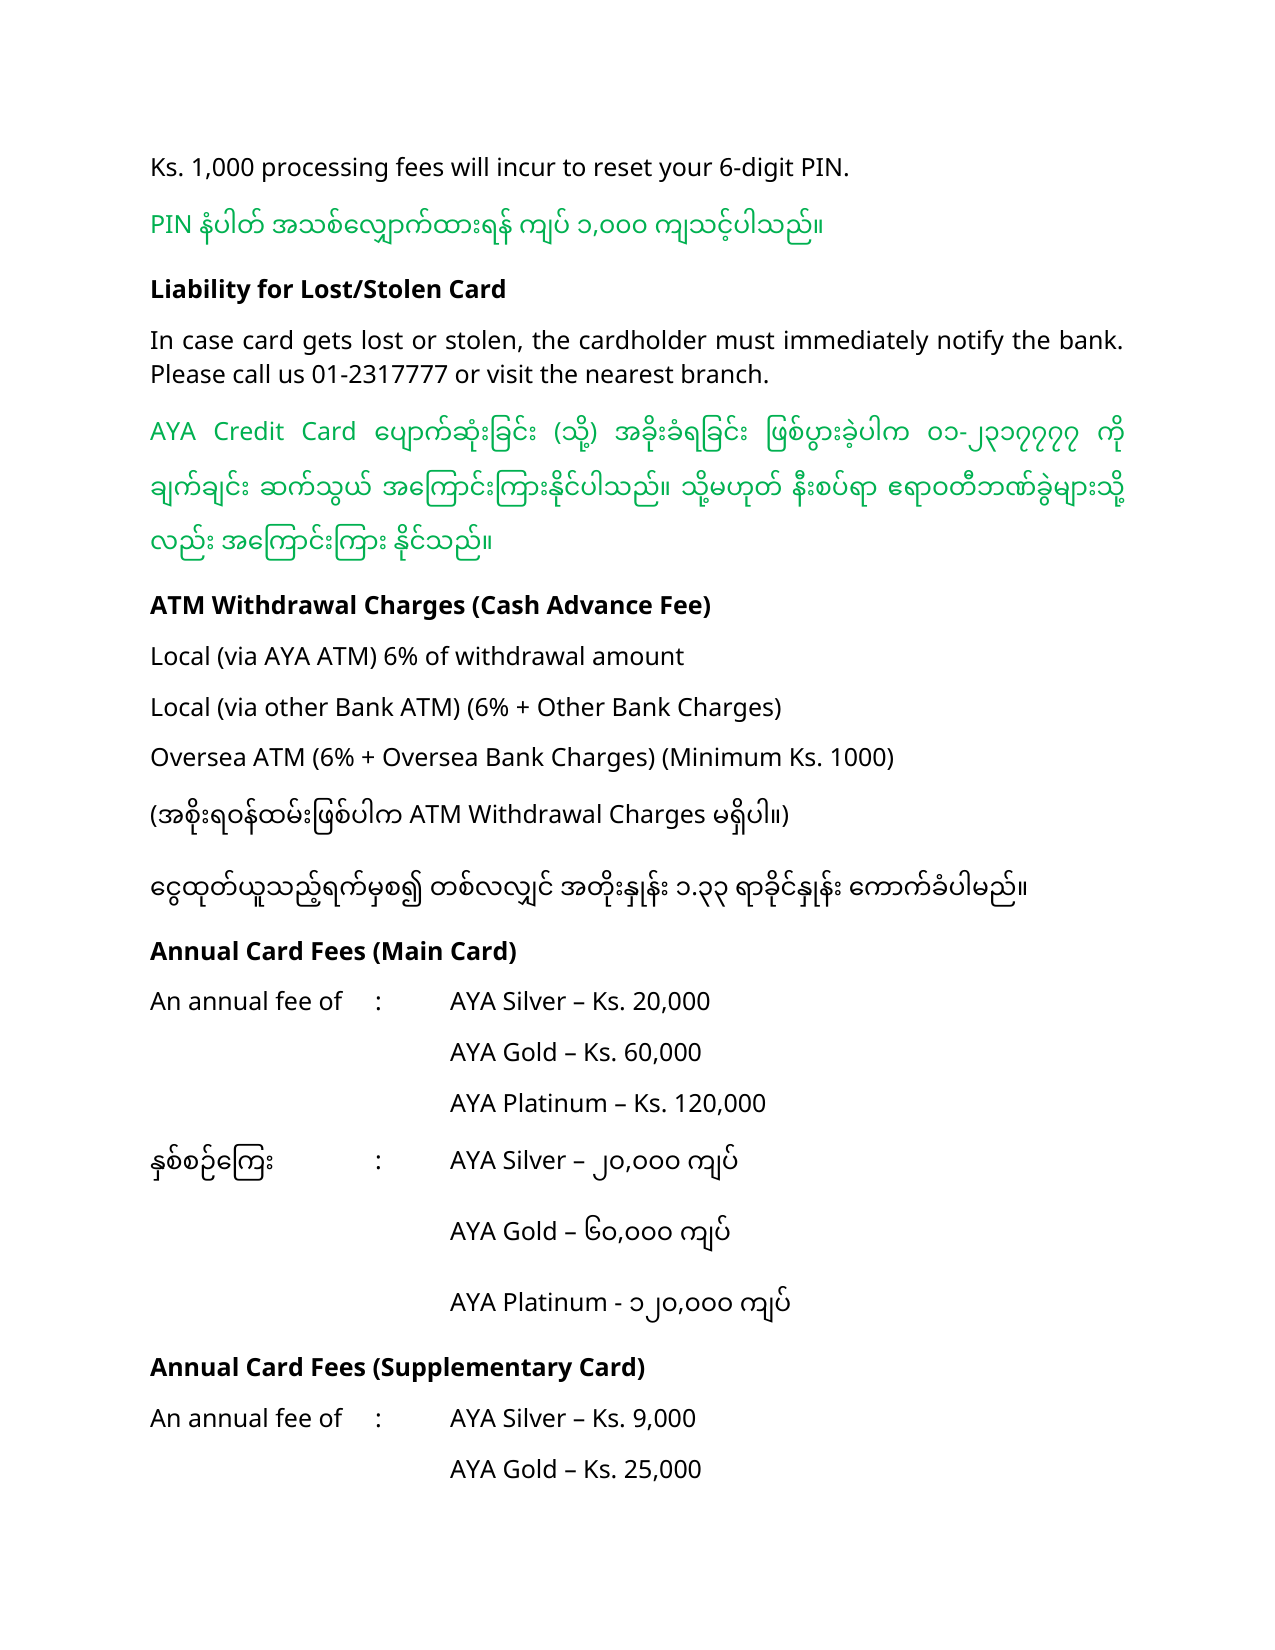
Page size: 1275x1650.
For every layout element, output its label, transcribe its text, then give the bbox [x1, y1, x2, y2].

text AYA Platinum - ၁၂၀,၀၀၀ ကျပ် [150, 1279, 1125, 1333]
text Local (via other Bank ATM) (6% + Other Bank Charges) [150, 689, 1125, 723]
text Oversea ATM (6% + Oversea Bank Charges) (Minimum Ks. 1000) [150, 740, 1125, 774]
text PIN နံပါတ် အသစ်လျှောက်ထားရန် ကျပ် ၁,၀၀၀ ကျသင့်ပါသည်။ [150, 201, 1125, 255]
text Annual Card Fees (Supplementary Card) [150, 1350, 1125, 1384]
text Annual Card Fees (Main Card) [150, 933, 1125, 967]
text An annual fee of : AYA Silver – Ks. 9,000 [150, 1401, 1125, 1435]
text ATM Withdrawal Charges (Cash Advance Fee) [150, 588, 1125, 622]
text AYA Gold – Ks. 25,000 [150, 1451, 1125, 1486]
text AYA Gold – ၆၀,၀၀၀ ကျပ် [150, 1207, 1125, 1262]
text (အစိုးရဝန်ထမ်းဖြစ်ပါက ATM Withdrawal Charges မရှိပါ။) [150, 791, 1125, 845]
text An annual fee of : AYA Silver – Ks. 20,000 [150, 984, 1125, 1018]
text နှစ်စဉ်ကြေး : AYA Silver – ၂၀,၀၀၀ ကျပ် [150, 1136, 1125, 1191]
text Local (via AYA ATM) 6% of withdrawal amount [150, 639, 1125, 673]
text ငွေထုတ်ယူသည့်ရက်မှစ၍ တစ်လလျှင် အတိုးနှုန်း ၁.၃၃ ရာခိုင်နှုန်း ကောက်ခံပါမည်။ [150, 862, 1125, 917]
text In case card gets lost or stolen, the cardholder must immediately notify the bank. Please call us 01-2317777 or visit the nearest branch. [150, 323, 1125, 391]
text Ks. 1,000 processing fees will incur to reset your 6-digit PIN. [150, 150, 1125, 184]
text AYA Credit Card ပျောက်ဆုံးခြင်း (သို့) အခိုးခံရခြင်း ဖြစ်ပွားခဲ့ပါက ၀၁-၂၃၁၇၇၇၇ ကို ချက်ချင်း ဆက်သွယ် အကြောင်းကြားနိုင်ပါသည်။ သို့မဟုတ် နီးစပ်ရာ ဧရာဝတီဘဏ်ခွဲများသို့လည်း အကြောင်းကြား နိုင်သည်။ [150, 407, 1125, 571]
text AYA Platinum – Ks. 120,000 [150, 1086, 1125, 1119]
text AYA Gold – Ks. 60,000 [150, 1035, 1125, 1069]
text Liability for Lost/Stolen Card [150, 272, 1125, 306]
